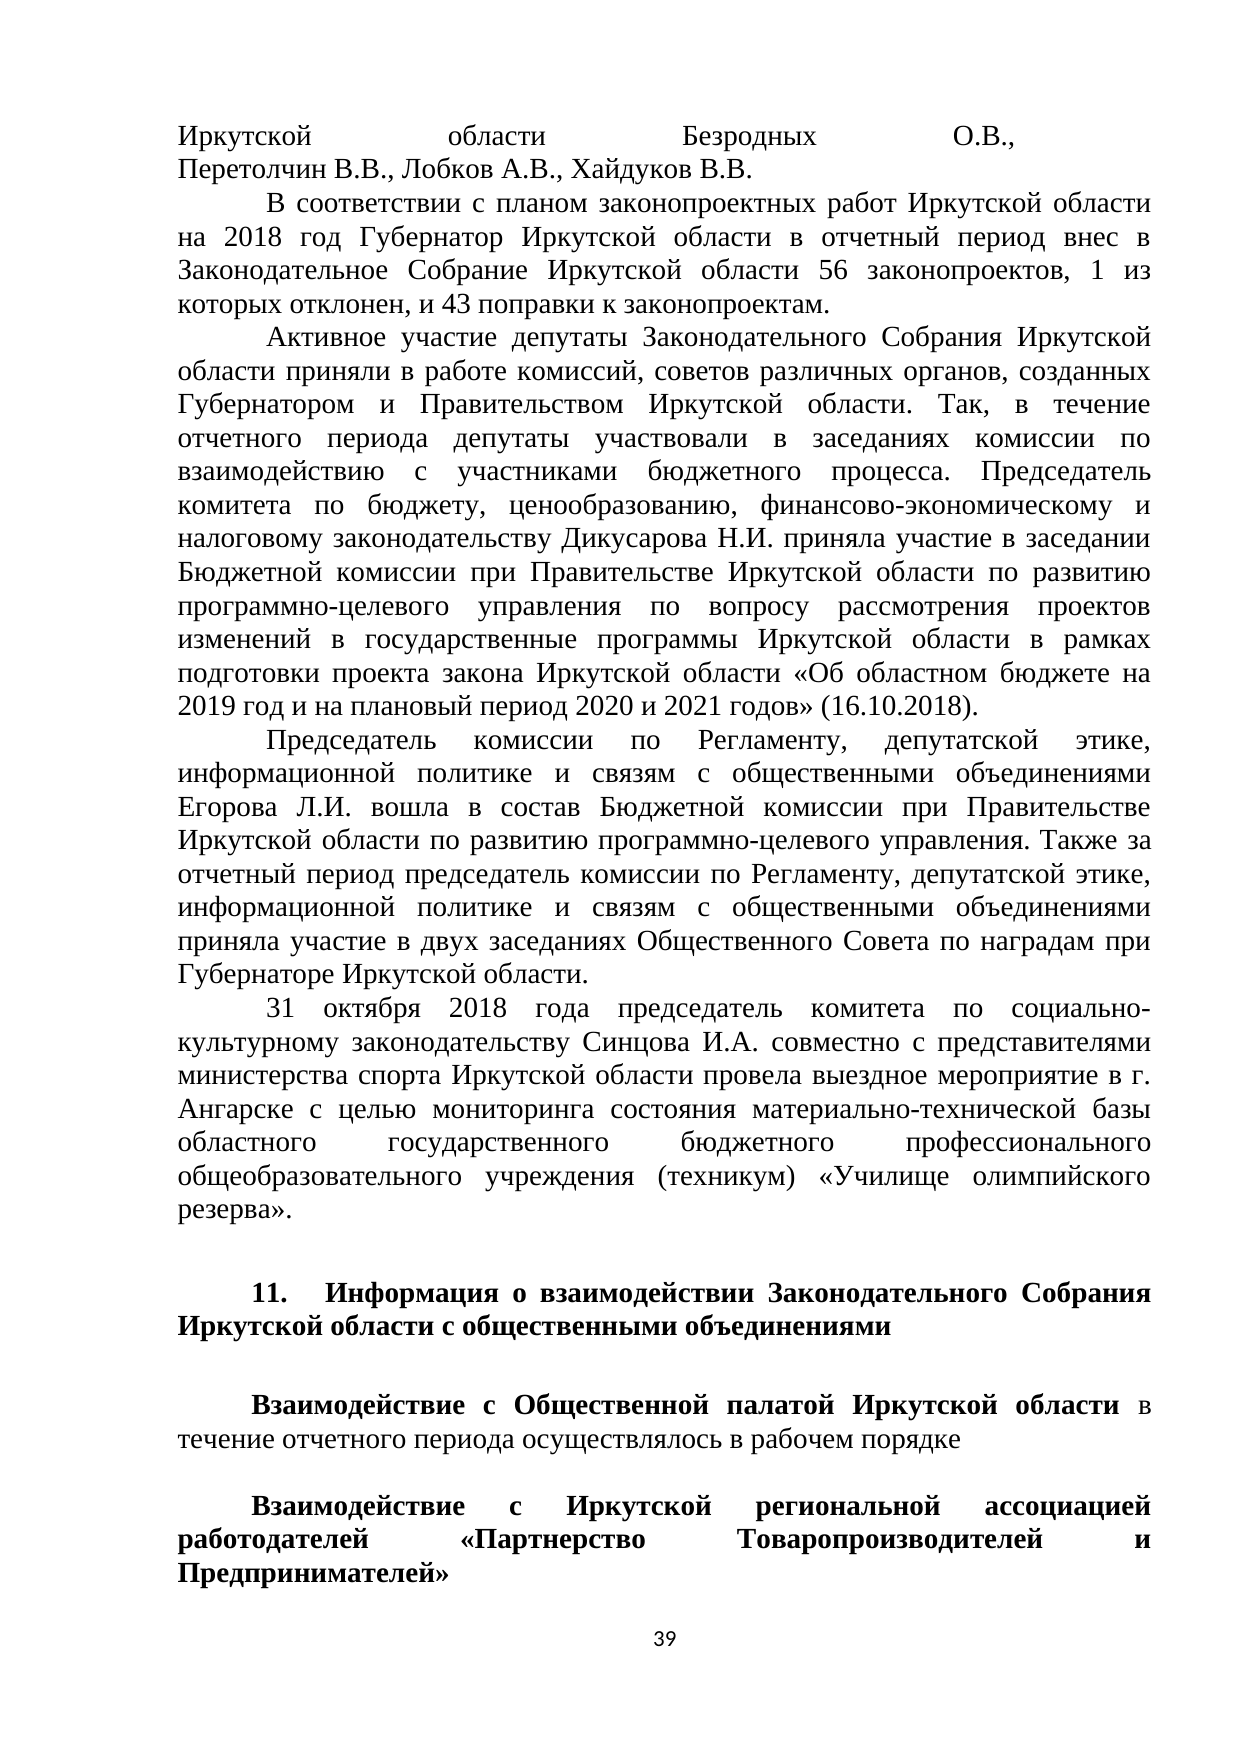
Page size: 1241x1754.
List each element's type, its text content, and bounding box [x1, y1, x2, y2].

text Взаимодействие с Общественной палатой Иркутской области в течение отчетного периода осуществлялось в рабочем порядке [177, 1387, 1152, 1454]
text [177, 118, 1152, 185]
text 31 октября 2018 года председатель комитета по социально-культурному законодательству Синцова И.А. совместно с представителями министерства спорта Иркутской области провела выездное мероприятие в г. Ангарске с целью мониторинга состояния материально-технической базы областного государственного бюджетного профессионального общеобразовательного учреждения (техникум) «Училище олимпийского резерва». [177, 990, 1152, 1225]
text В соответствии с планом законопроектных работ Иркутской области на 2018 год Губернатор Иркутской области в отчетный период внес в Законодательное Собрание Иркутской области 56 законопроектов, 1 из которых отклонен, и 43 поправки к законопроектам. [177, 185, 1152, 319]
subtitle Информация о взаимодействии Законодательного Собрания Иркутской области с общественными объединениями [177, 1275, 1152, 1342]
text Взаимодействие с Иркутской региональной ассоциацией работодателей «Партнерство Товаропроизводителей и Предпринимателей» [177, 1488, 1152, 1588]
text Председатель комиссии по Регламенту, депутатской этике, информационной политике и связям с общественными объединениями Егорова Л.И. вошла в состав Бюджетной комиссии при Правительстве Иркутской области по развитию программно-целевого управления. Также за отчетный период председатель комиссии по Регламенту, депутатской этике, информационной политике и связям с общественными объединениями приняла участие в двух заседаниях Общественного Совета по наградам при Губернаторе Иркутской области. [177, 722, 1152, 990]
text Активное участие депутаты Законодательного Собрания Иркутской области приняли в работе комиссий, советов различных органов, созданных Губернатором и Правительством Иркутской области. Так, в течение отчетного периода депутаты участвовали в заседаниях комиссии по взаимодействию с участниками бюджетного процесса. Председатель комитета по бюджету, ценообразованию, финансово-экономическому и налоговому законодательству Дикусарова Н.И. приняла участие в заседании Бюджетной комиссии при Правительстве Иркутской области по развитию программно-целевого управления по вопросу рассмотрения проектов изменений в государственные программы Иркутской области в рамках подготовки проекта закона Иркутской области «Об областном бюджете на 2019 год и на плановый период 2020 и 2021 годов» (16.10.2018). [177, 319, 1152, 722]
